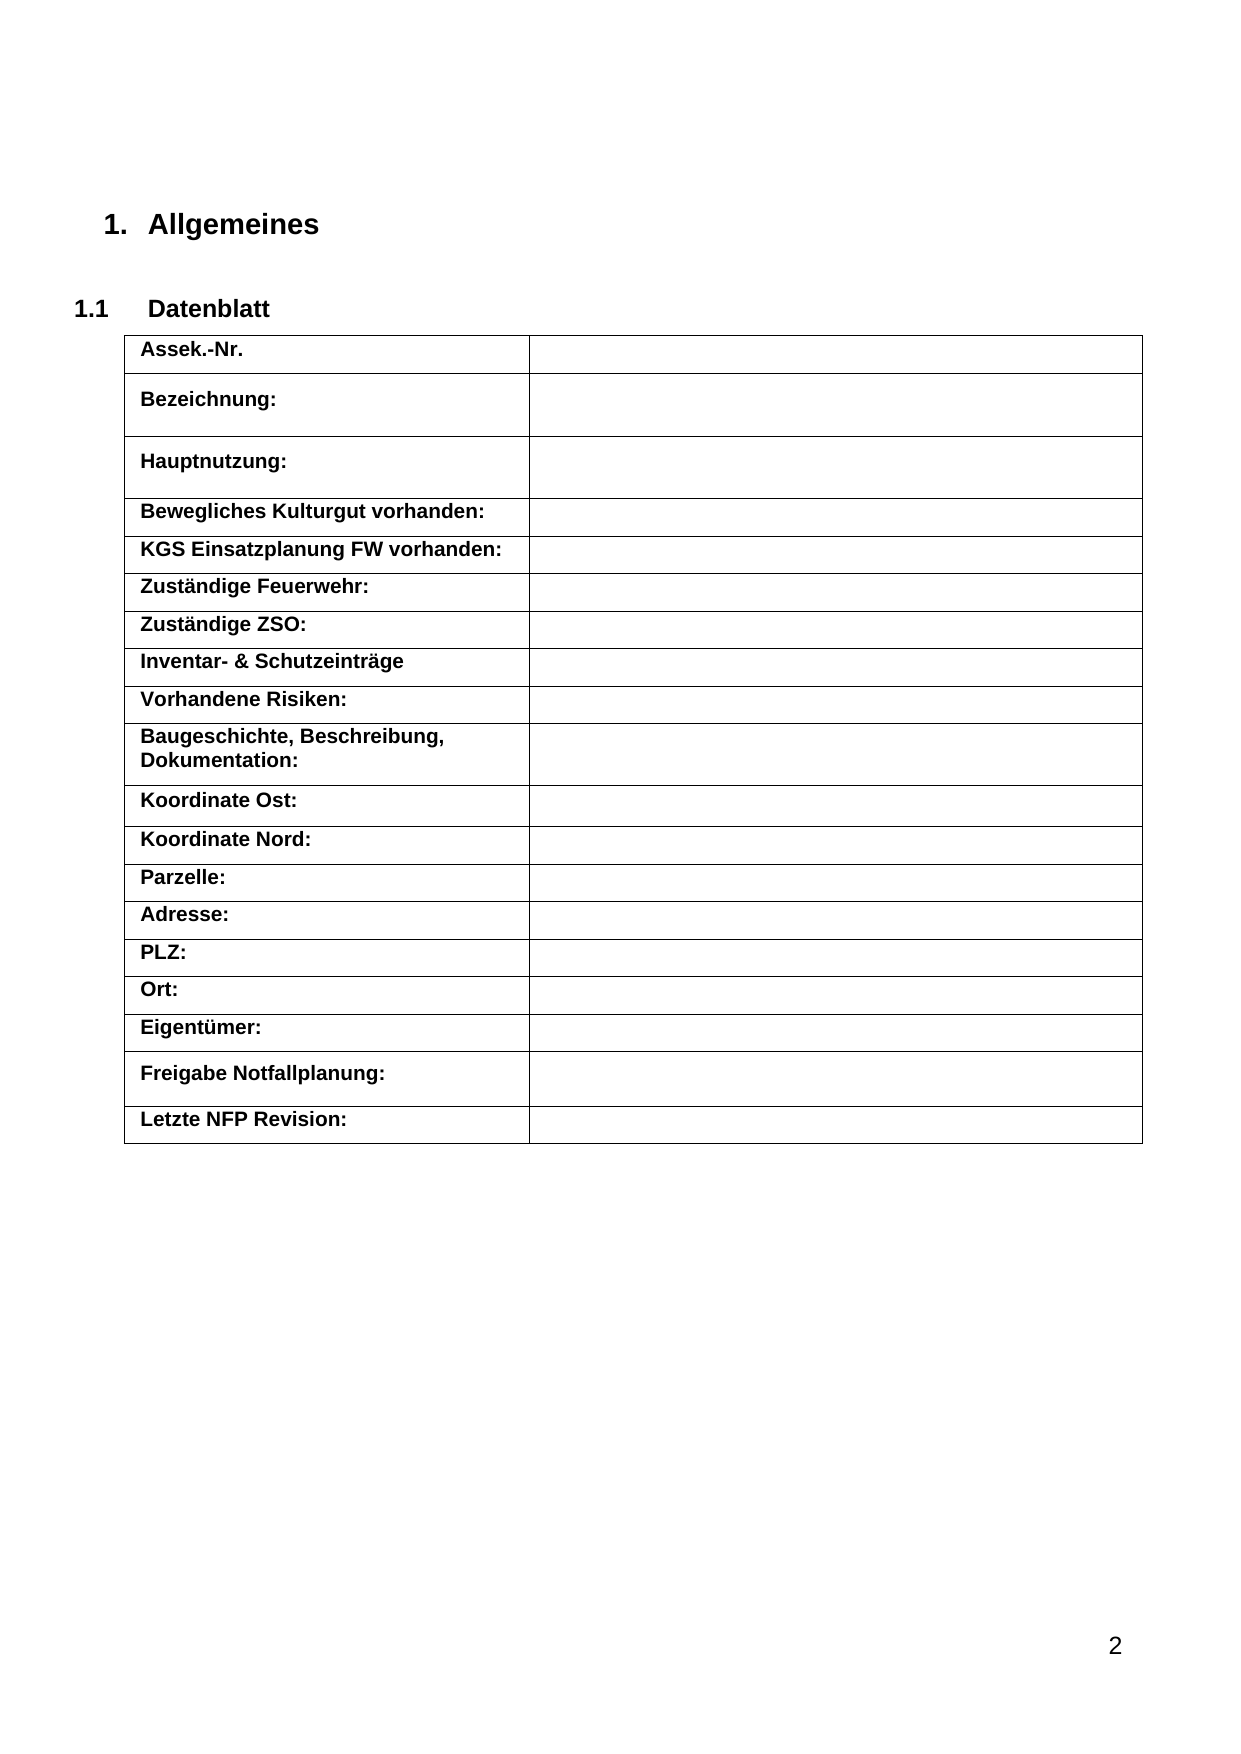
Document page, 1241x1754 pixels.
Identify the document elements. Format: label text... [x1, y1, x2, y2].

table_cell [530, 1107, 1142, 1143]
subtitle Allgemeines [103, 207, 1122, 240]
table_header Assek.-Nr. [125, 336, 529, 373]
table_cell [530, 687, 1142, 723]
table_cell Parzelle: [125, 865, 529, 901]
table_cell [530, 649, 1142, 686]
table_cell [530, 902, 1142, 938]
table_cell Freigabe Notfallplanung: [125, 1052, 529, 1106]
table_cell [530, 940, 1142, 976]
table_cell Eigentümer: [125, 1015, 529, 1051]
table_header [530, 336, 1142, 373]
table_cell Zuständige ZSO: [125, 612, 529, 648]
subtitle Datenblatt [74, 294, 1122, 323]
table_cell [530, 612, 1142, 648]
table_cell Adresse: [125, 902, 529, 938]
table_cell [530, 1015, 1142, 1051]
table_cell Koordinate Ost: [125, 786, 529, 826]
table_cell [530, 437, 1142, 498]
table_cell Hauptnutzung: [125, 437, 529, 498]
table_cell [530, 537, 1142, 573]
table_cell KGS Einsatzplanung FW vorhanden: [125, 537, 529, 573]
table_cell Bezeichnung: [125, 374, 529, 436]
table_cell Vorhandene Risiken: [125, 687, 529, 723]
table_cell [530, 977, 1142, 1013]
table_cell [530, 574, 1142, 611]
table_cell Letzte NFP Revision: [125, 1107, 529, 1143]
table_cell Zuständige Feuerwehr: [125, 574, 529, 611]
table_cell [530, 786, 1142, 826]
table_cell Baugeschichte, Beschreibung, Dokumentation: [125, 724, 529, 785]
table_cell [530, 499, 1142, 536]
table_cell [530, 1052, 1142, 1106]
table_cell Ort: [125, 977, 529, 1013]
table_cell [530, 374, 1142, 436]
table_cell PLZ: [125, 940, 529, 976]
table_cell Inventar- & Schutzeinträge [125, 649, 529, 686]
table_cell [530, 724, 1142, 785]
table_cell Bewegliches Kulturgut vorhanden: [125, 499, 529, 536]
table_cell Koordinate Nord: [125, 827, 529, 863]
table_cell [530, 827, 1142, 863]
table_cell [530, 865, 1142, 901]
